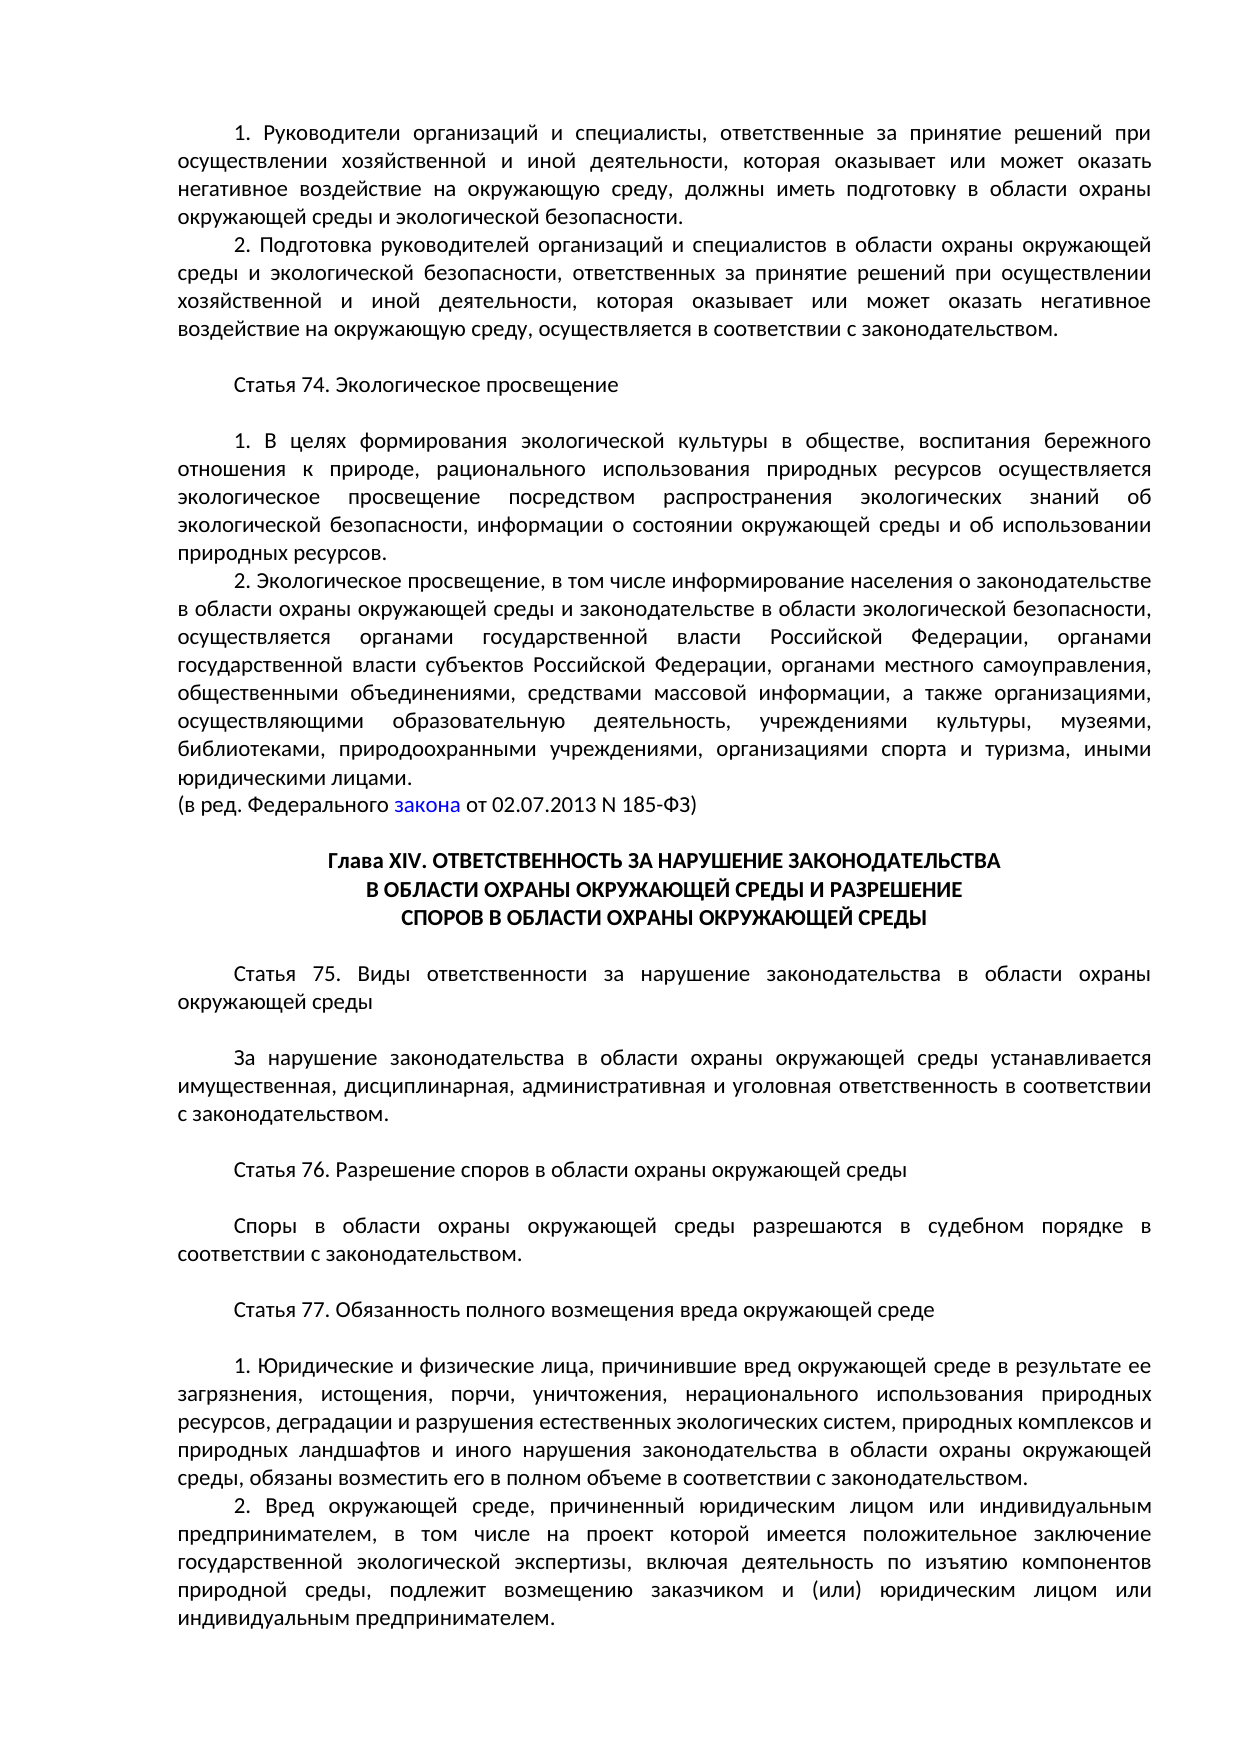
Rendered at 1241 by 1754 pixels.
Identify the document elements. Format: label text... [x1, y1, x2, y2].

title Глава XIV. ОТВЕТСТВЕННОСТЬ ЗА НАРУШЕНИЕ ЗАКОНОДАТЕЛЬСТВА [177, 847, 1152, 875]
text 1. Юридические и физические лица, причинившие вред окружающей среде в результате ее загрязнения, истощения, порчи, уничтожения, нерационального использования природных ресурсов, деградации и разрушения естественных экологических систем, природных комплексов и природных ландшафтов и иного нарушения законодательства в области охраны окружающей среды, обязаны возместить его в полном объеме в соответствии с законодательством. [177, 1351, 1152, 1491]
title В ОБЛАСТИ ОХРАНЫ ОКРУЖАЮЩЕЙ СРЕДЫ И РАЗРЕШЕНИЕ [177, 875, 1152, 903]
text За нарушение законодательства в области охраны окружающей среды устанавливается имущественная, дисциплинарная, административная и уголовная ответственность в соответствии с законодательством. [177, 1043, 1152, 1127]
text 2. Вред окружающей среде, причиненный юридическим лицом или индивидуальным предпринимателем, в том числе на проект которой имеется положительное заключение государственной экологической экспертизы, включая деятельность по изъятию компонентов природной среды, подлежит возмещению заказчиком и (или) юридическим лицом или индивидуальным предпринимателем. [177, 1491, 1152, 1631]
text Статья 76. Разрешение споров в области охраны окружающей среды [177, 1155, 1152, 1183]
text 2. Подготовка руководителей организаций и специалистов в области охраны окружающей среды и экологической безопасности, ответственных за принятие решений при осуществлении хозяйственной и иной деятельности, которая оказывает или может оказать негативное воздействие на окружающую среду, осуществляется в соответствии с законодательством. [177, 230, 1152, 342]
text Статья 77. Обязанность полного возмещения вреда окружающей среде [177, 1295, 1152, 1323]
text 2. Экологическое просвещение, в том числе информирование населения о законодательстве в области охраны окружающей среды и законодательстве в области экологической безопасности, осуществляется органами государственной власти Российской Федерации, органами государственной власти субъектов Российской Федерации, органами местного самоуправления, общественными объединениями, средствами массовой информации, а также организациями, осуществляющими образовательную деятельность, учреждениями культуры, музеями, библиотеками, природоохранными учреждениями, организациями спорта и туризма, иными юридическими лицами. [177, 566, 1152, 791]
text Споры в области охраны окружающей среды разрешаются в судебном порядке в соответствии с законодательством. [177, 1211, 1152, 1267]
text Статья 75. Виды ответственности за нарушение законодательства в области охраны окружающей среды [177, 959, 1152, 1015]
text 1. Руководители организаций и специалисты, ответственные за принятие решений при осуществлении хозяйственной и иной деятельности, которая оказывает или может оказать негативное воздействие на окружающую среду, должны иметь подготовку в области охраны окружающей среды и экологической безопасности. [177, 118, 1152, 230]
text 1. В целях формирования экологической культуры в обществе, воспитания бережного отношения к природе, рационального использования природных ресурсов осуществляется экологическое просвещение посредством распространения экологических знаний об экологической безопасности, информации о состоянии окружающей среды и об использовании природных ресурсов. [177, 426, 1152, 566]
text (в ред. Федерального закона от 02.07.2013 N 185-ФЗ) [177, 791, 1152, 819]
text Статья 74. Экологическое просвещение [177, 370, 1152, 398]
title СПОРОВ В ОБЛАСТИ ОХРАНЫ ОКРУЖАЮЩЕЙ СРЕДЫ [177, 903, 1152, 931]
